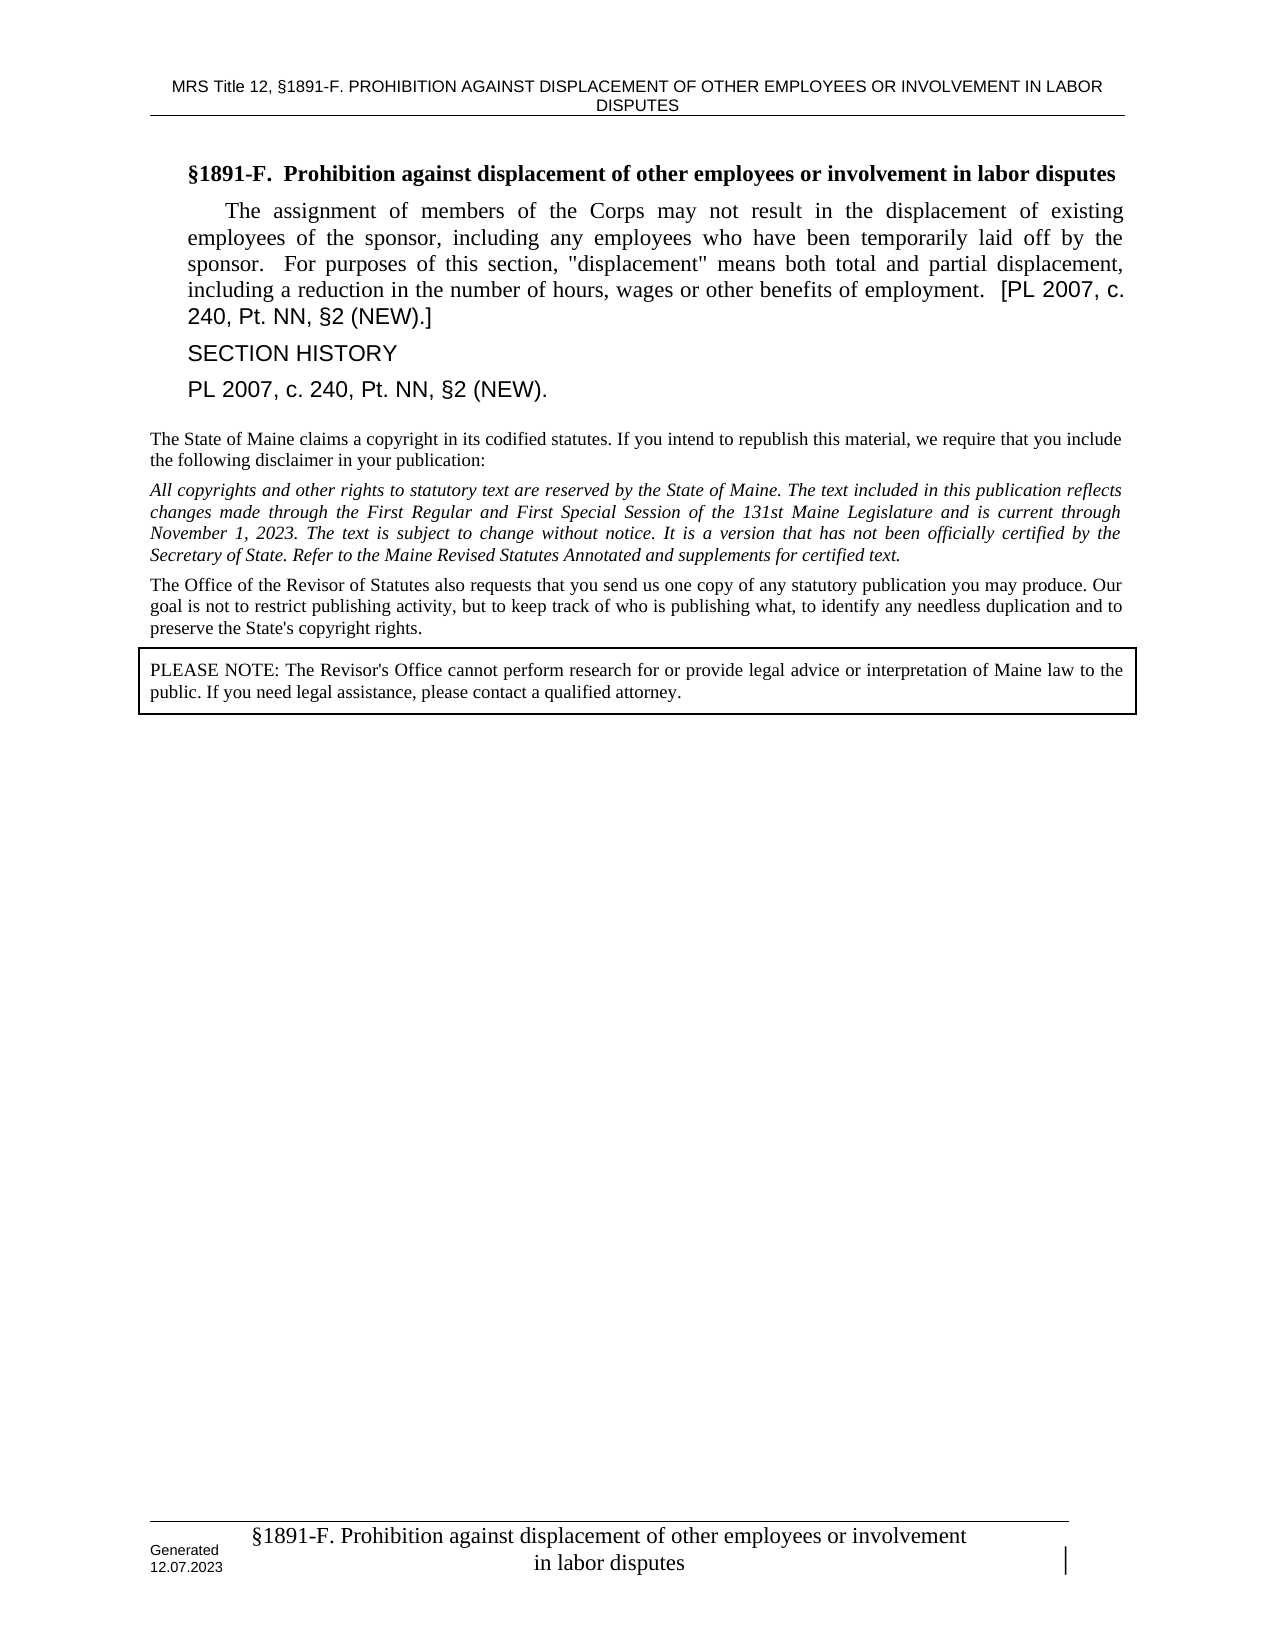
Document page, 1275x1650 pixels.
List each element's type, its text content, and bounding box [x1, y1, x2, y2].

text The assignment of members of the Corps may not result in the displacement of existing employees of the sponsor, including any employees who have been temporarily laid off by the sponsor. For purposes of this section, "displacement" means both total and partial displacement, including a reduction in the number of hours, wages or other benefits of employment. [PL 2007, c. 240, Pt. NN, §2 (NEW).] [187, 197, 1125, 329]
text All copyrights and other rights to statutory text are reserved by the State of Maine. The text included in this publication reflects changes made through the First Regular and First Special Session of the 131st Maine Legislature and is current through November 1, 2023 . The text is subject to change without notice. It is a version that has not been officially certified by the Secretary of State. Refer to the Maine Revised Statutes Annotated and supplements for certified text. [150, 479, 1125, 565]
text The Office of the Revisor of Statutes also requests that you send us one copy of any statutory publication you may produce. Our goal is not to restrict publishing activity, but to keep track of who is publishing what, to identify any needless duplication and to preserve the State's copyright rights. [150, 574, 1125, 638]
text PLEASE NOTE: The Revisor's Office cannot perform research for or provide legal advice or interpretation of Maine law to the public. If you need legal assistance, please contact a qualified attorney. [140, 649, 1135, 713]
text SECTION HISTORY [187, 339, 1125, 366]
text The State of Maine claims a copyright in its codified statutes. If you intend to republish this material, we require that you include the following disclaimer in your publication: [150, 428, 1125, 471]
text §1891-F. Prohibition against displacement of other employees or involvement in labor disputes [187, 160, 1125, 187]
text PL 2007, c. 240, Pt. NN, §2 (NEW). [187, 376, 1125, 403]
